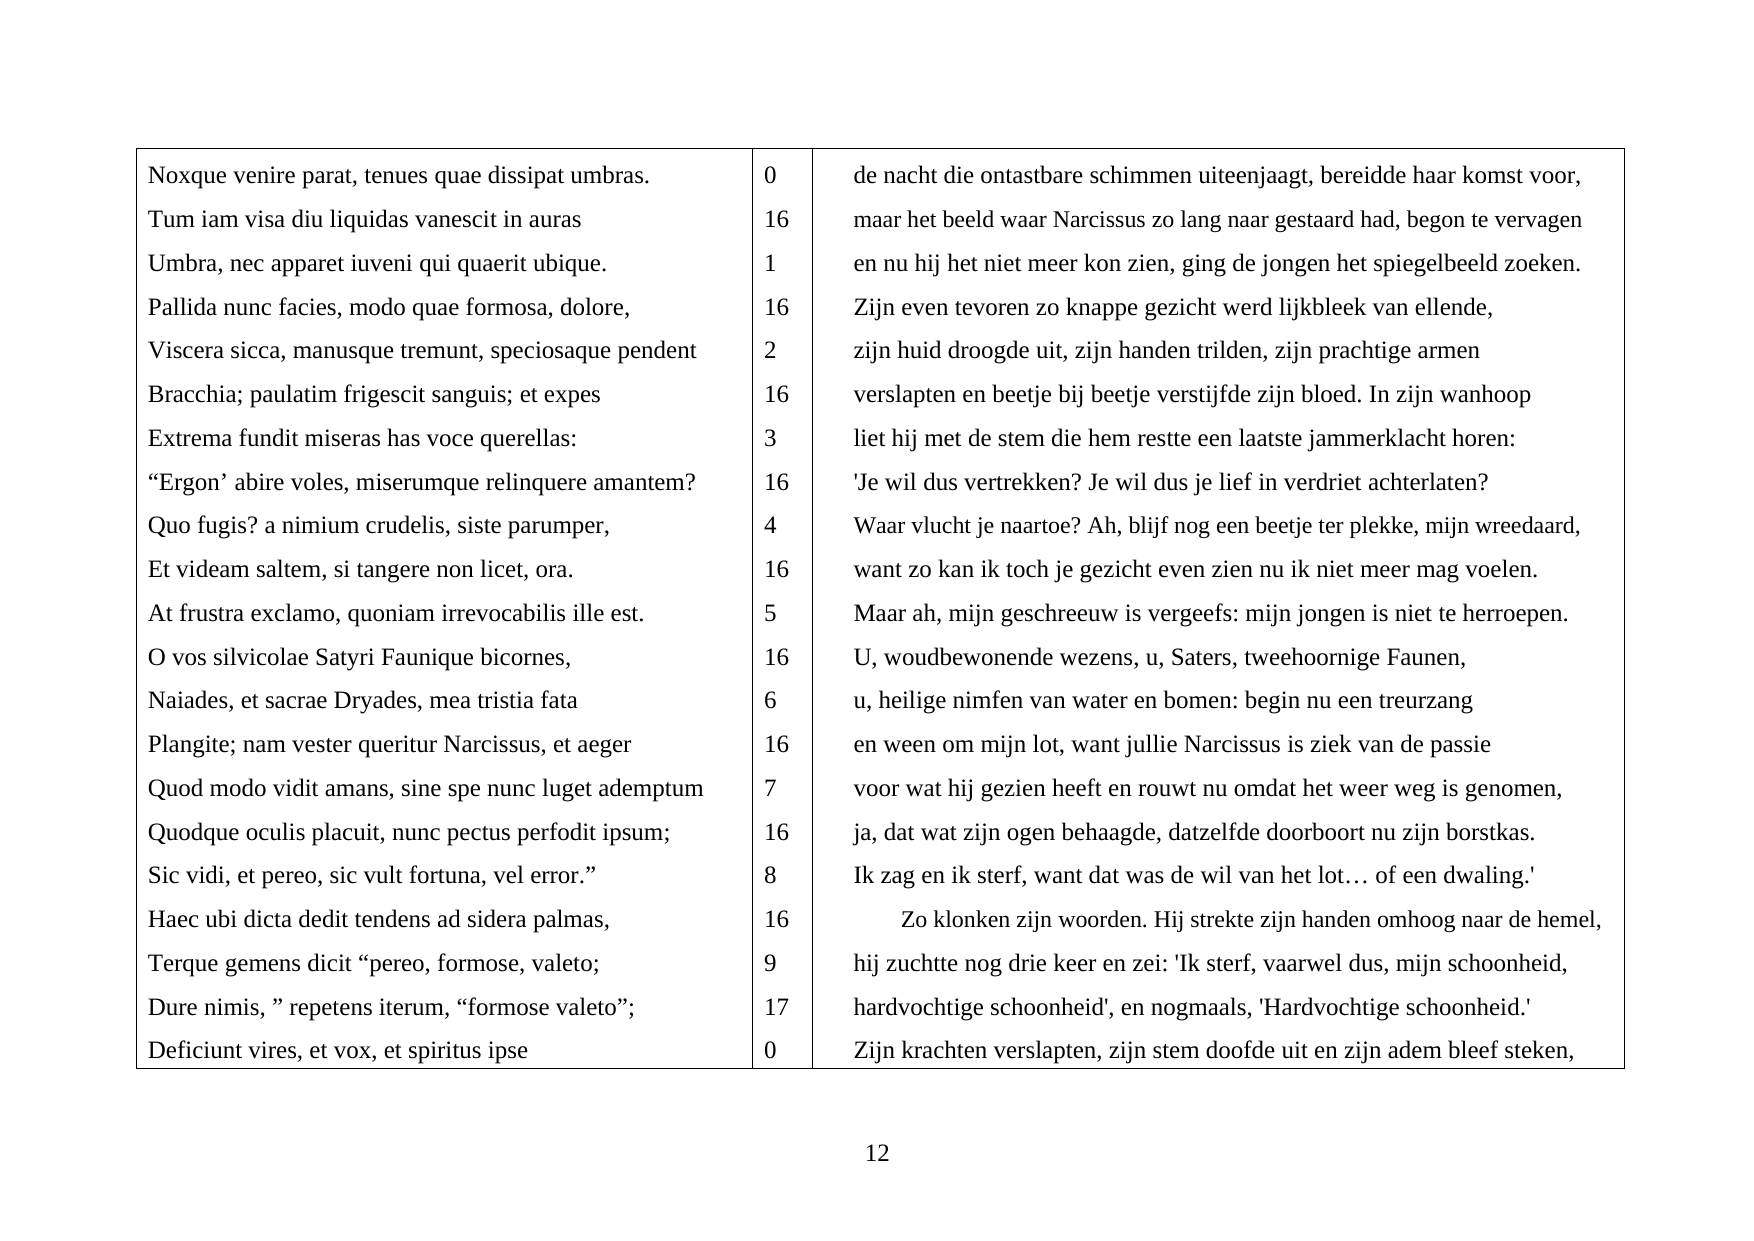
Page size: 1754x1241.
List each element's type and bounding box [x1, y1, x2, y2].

table_header [753, 149, 812, 1067]
table_header [813, 149, 1624, 1067]
table_header [137, 149, 752, 1067]
